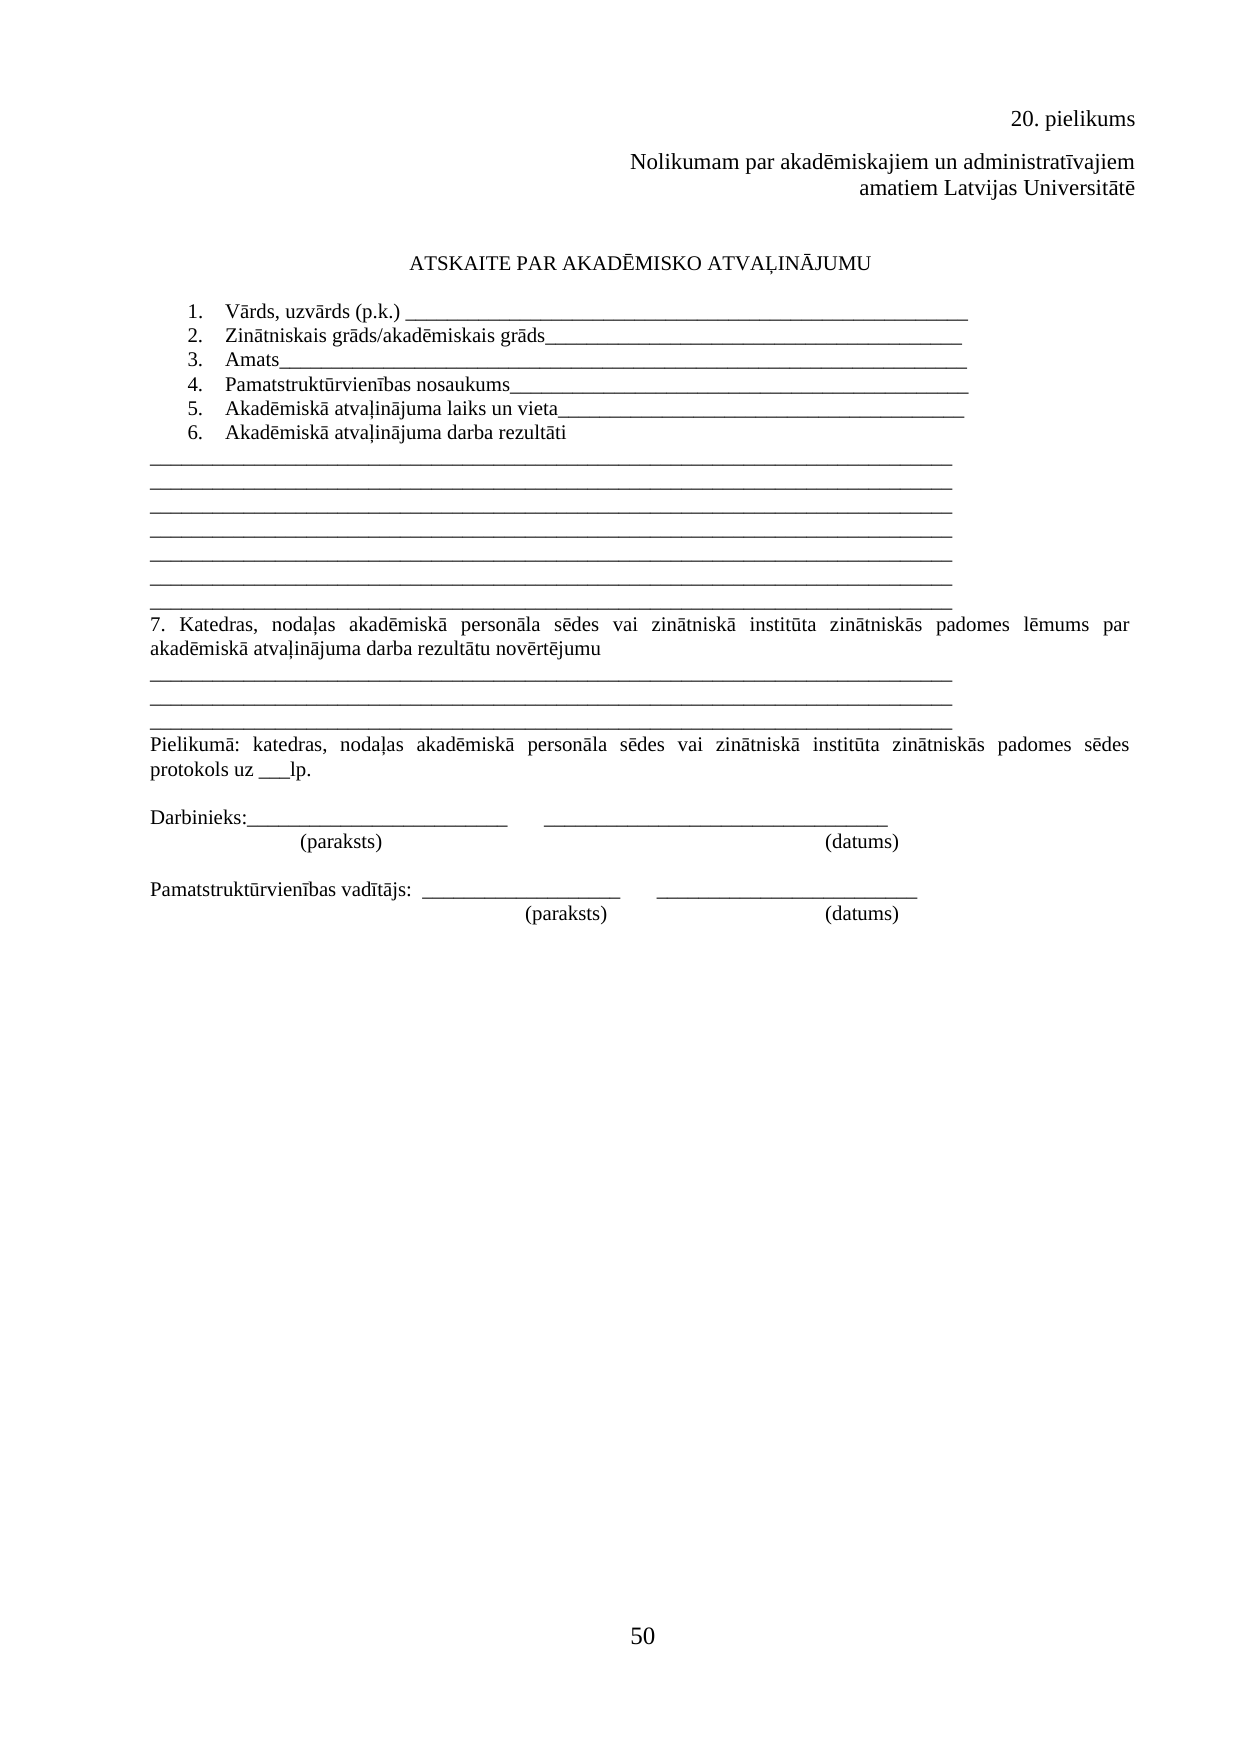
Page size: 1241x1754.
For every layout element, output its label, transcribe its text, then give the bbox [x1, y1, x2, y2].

list Pamatstruktūrvienības nosaukums____________________________________________ [187, 371, 1131, 396]
text Pamatstruktūrvienības vadītājs: ___________________ _________________________ [150, 877, 1131, 901]
text 20. pielikums [150, 105, 1135, 131]
list Zinātniskais grāds/akadēmiskais grāds________________________________________ [187, 323, 1131, 347]
text Nolikumam par akadēmiskajiem un administratīvajiem [225, 148, 1135, 174]
text 7. Katedras, nodaļas akadēmiskā personāla sēdes vai zinātniskā institūta zinātniskās padomes lēmums par akadēmiskā atvaļinājuma darba rezultātu novērtējumu [150, 612, 1131, 660]
list Akadēmiskā atvaļinājuma laiks un vieta_______________________________________ [187, 396, 1131, 419]
text _____________________________________________________________________________ [150, 660, 1131, 684]
text Pielikumā: katedras, nodaļas akadēmiskā personāla sēdes vai zinātniskā institūta zinātniskās padomes sēdes protokols uz ___lp. [150, 732, 1131, 781]
text _____________________________________________________________________________ [150, 468, 1131, 492]
text _____________________________________________________________________________ [150, 540, 1131, 564]
text _____________________________________________________________________________ [150, 516, 1131, 540]
text Darbinieks:_________________________ _________________________________ [150, 804, 1131, 829]
text (paraksts) (datums) [150, 829, 1131, 853]
list Vārds, uzvārds (p.k.) ______________________________________________________ [187, 299, 1131, 323]
list Akadēmiskā atvaļinājuma darba rezultāti [187, 419, 1131, 444]
text _____________________________________________________________________________ [150, 708, 1131, 732]
text _____________________________________________________________________________ [150, 444, 1131, 468]
text (paraksts) (datums) [150, 901, 1131, 925]
text _____________________________________________________________________________ _____________________________________________________________________________ [150, 564, 1131, 612]
text ATSKAITE PAR AKADĒMISKO ATVAĻINĀJUMU [150, 251, 1131, 275]
text _____________________________________________________________________________ [150, 492, 1131, 516]
text _____________________________________________________________________________ [150, 684, 1131, 708]
text amatiem Latvijas Universitātē [225, 174, 1135, 201]
list Amats__________________________________________________________________ [187, 347, 1131, 371]
